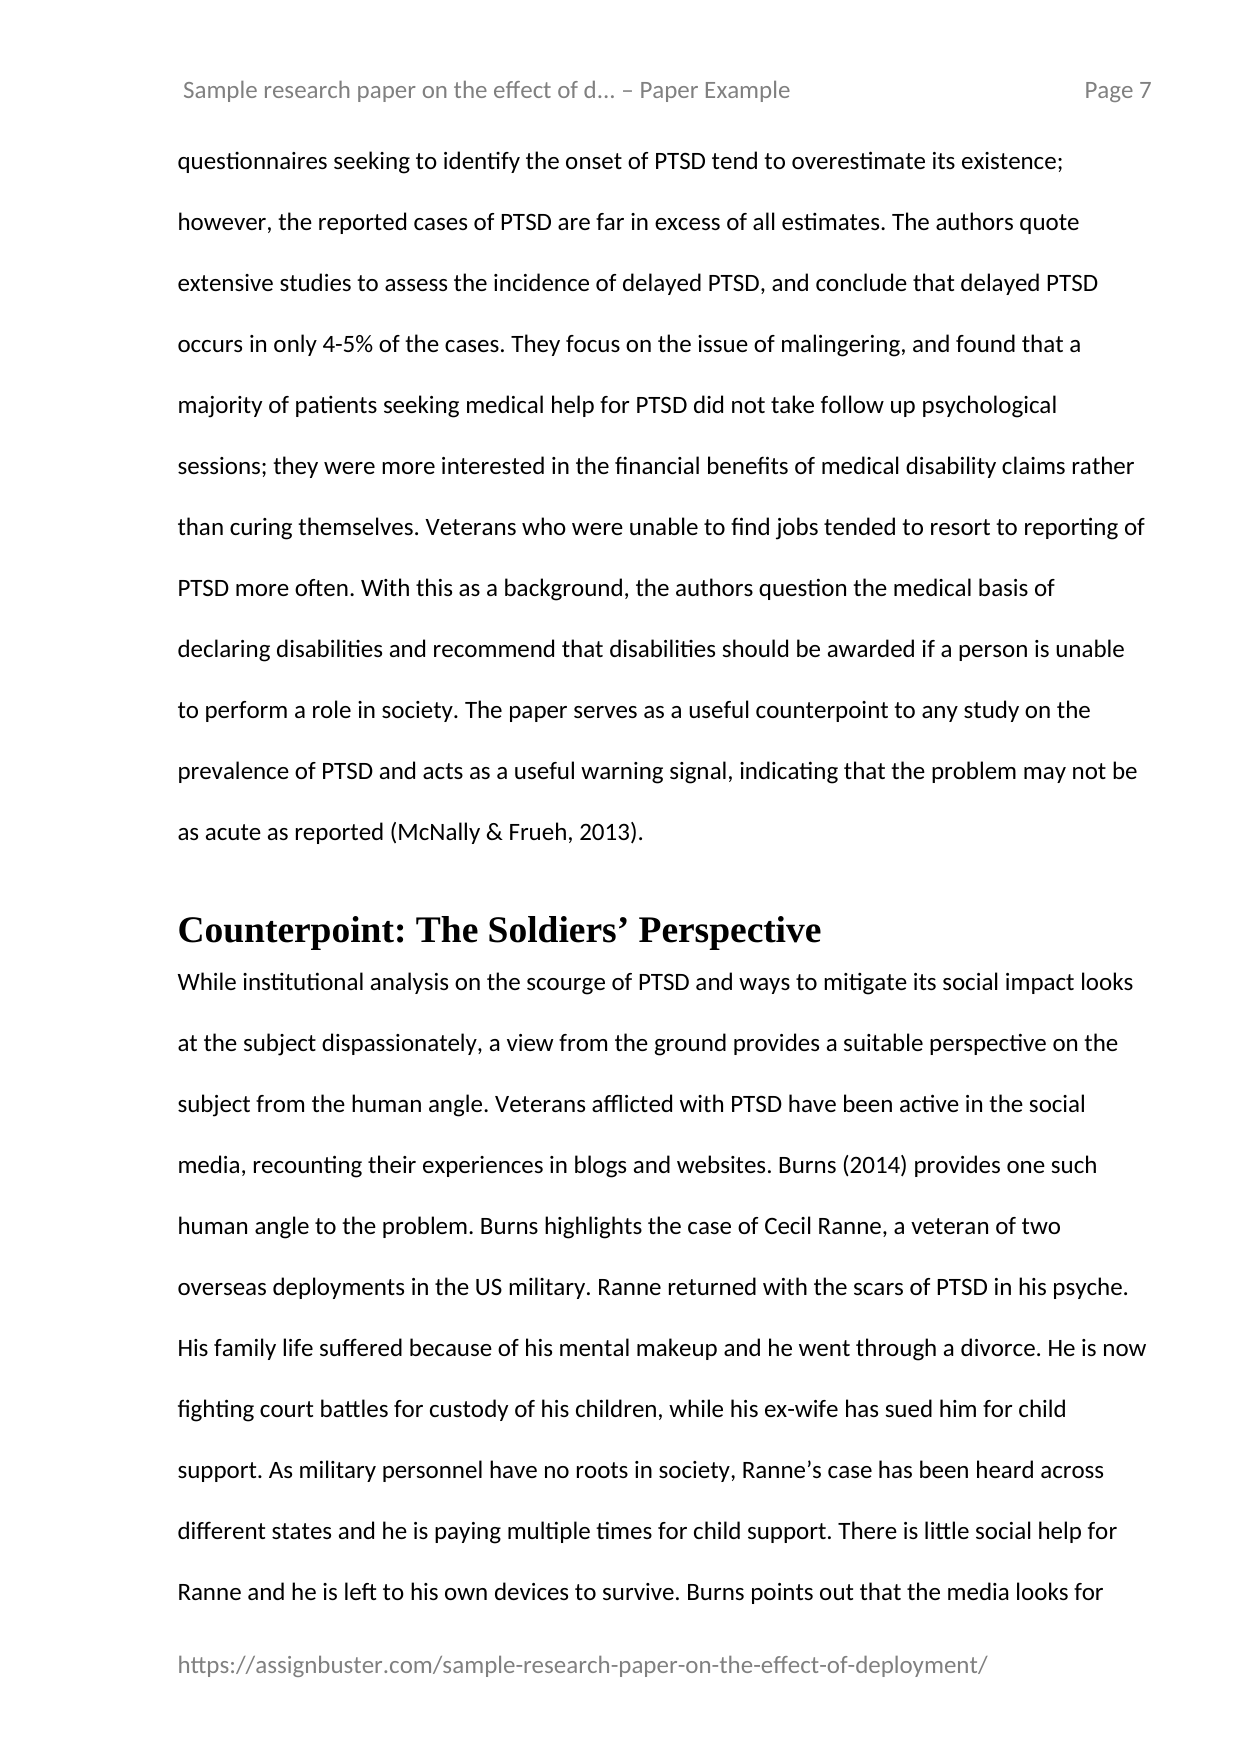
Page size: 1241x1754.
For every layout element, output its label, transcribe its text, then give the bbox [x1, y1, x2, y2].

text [177, 966, 1152, 1607]
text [177, 145, 1152, 847]
subtitle Counterpoint: The Soldiers’ Perspective [177, 907, 1152, 950]
